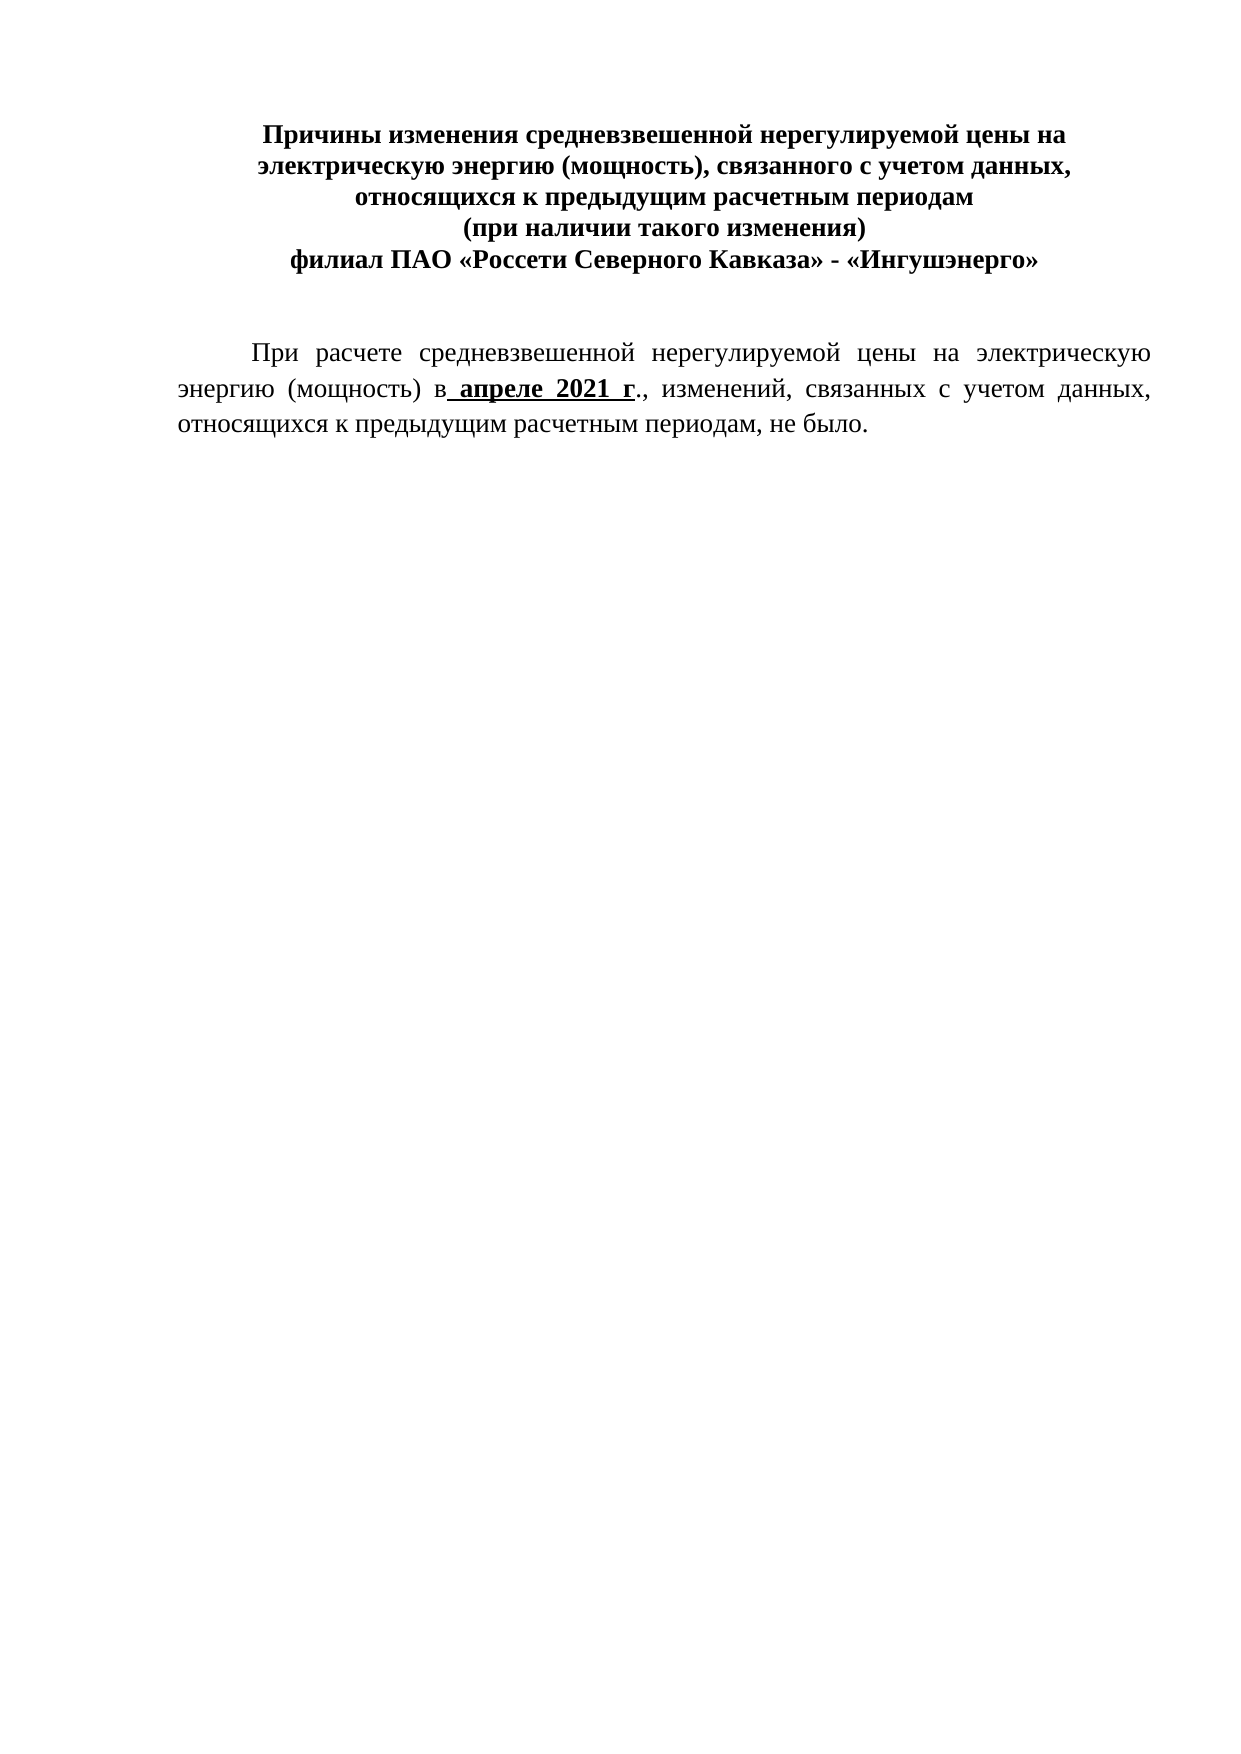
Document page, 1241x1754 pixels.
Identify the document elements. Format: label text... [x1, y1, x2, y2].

text При расчете средневзвешенной нерегулируемой цены на электрическую энергию (мощность) в апреле 2021 г., изменений, связанных с учетом данных, относящихся к предыдущим расчетным периодам, не было. [177, 336, 1152, 439]
text филиал ПАО «Россети Северного Кавказа» - «Ингушэнерго» [177, 243, 1152, 274]
text Причины изменения средневзвешенной нерегулируемой цены на электрическую энергию (мощность), связанного с учетом данных, относящихся к предыдущим расчетным периодам [177, 118, 1152, 212]
text (при наличии такого изменения) [177, 212, 1152, 243]
